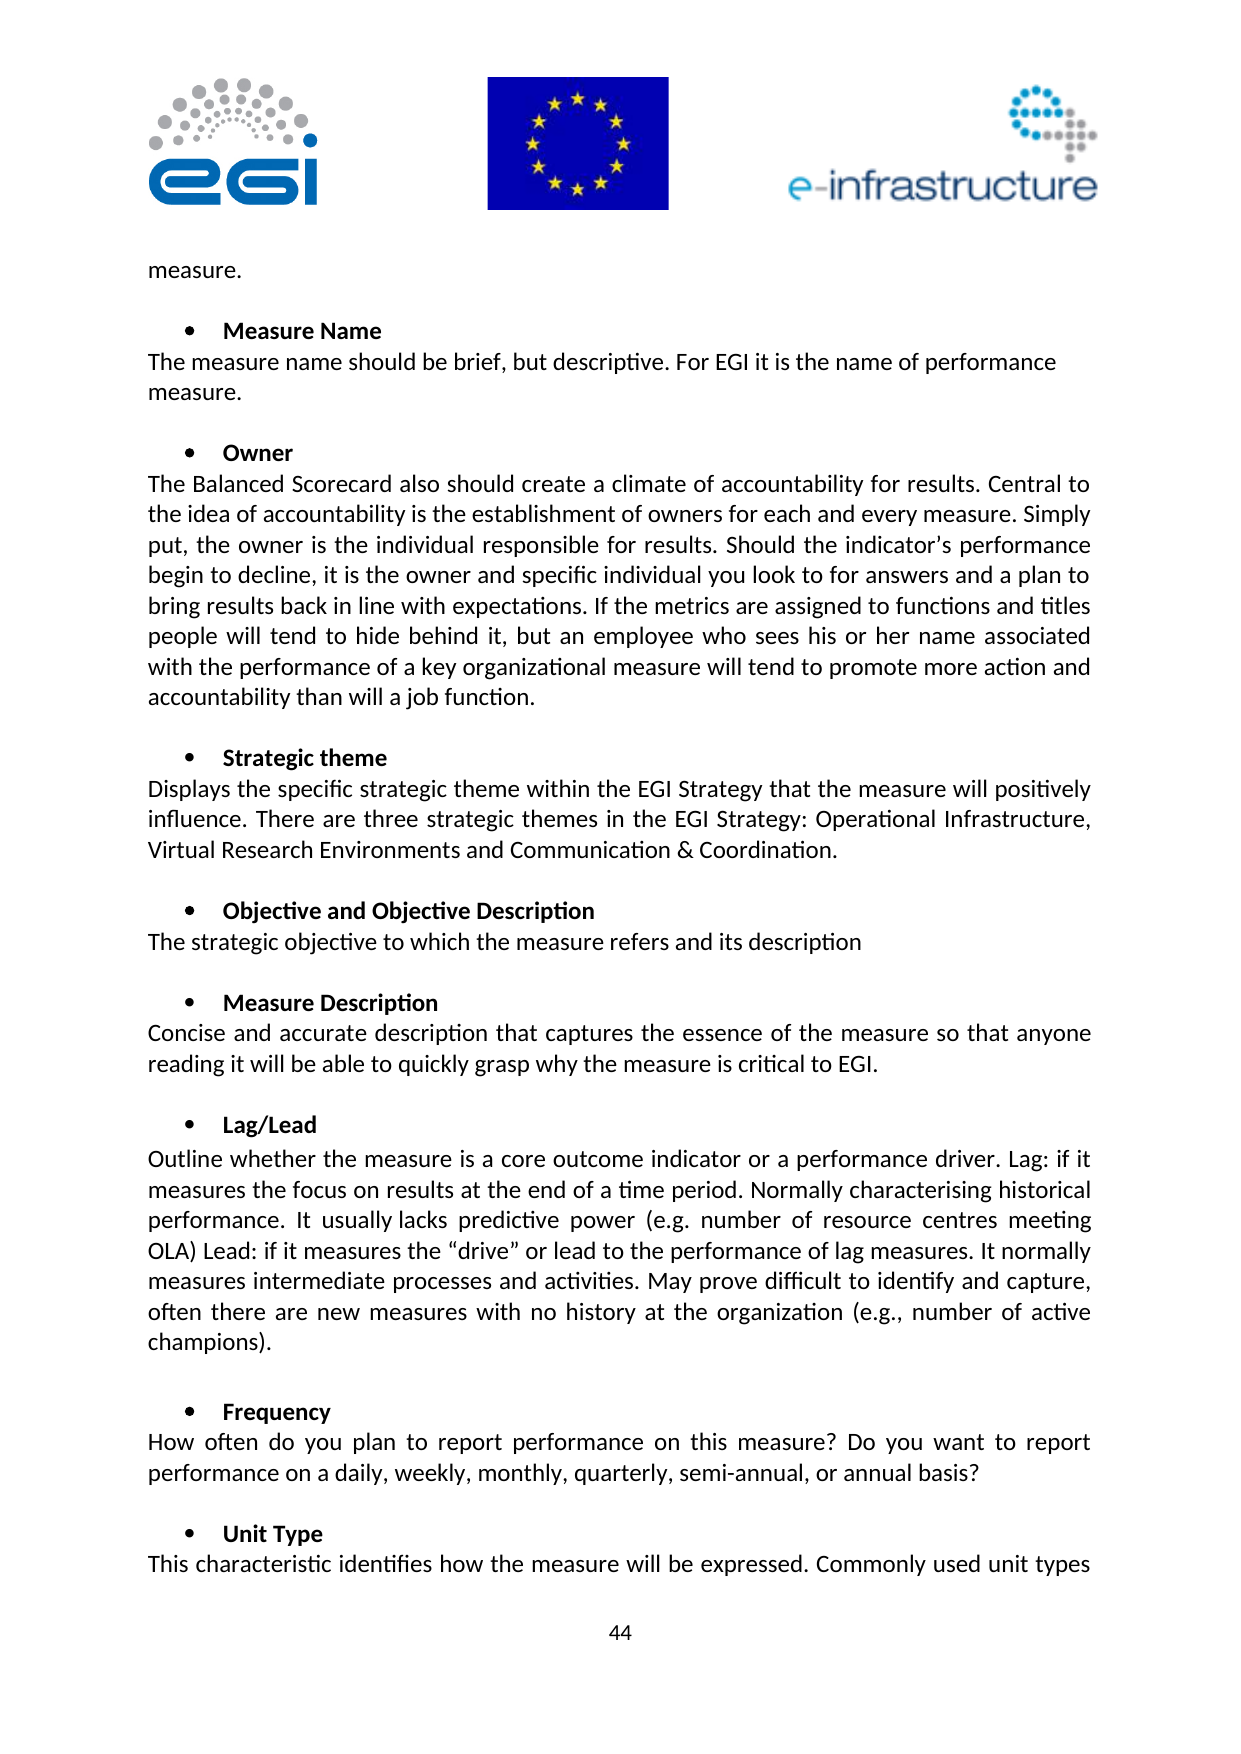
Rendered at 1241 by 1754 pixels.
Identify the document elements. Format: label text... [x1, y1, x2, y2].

list Measure Description [185, 987, 1092, 1017]
text The measure name should be brief, but descriptive. For EGI it is the name of performance measure. [148, 346, 1092, 407]
text The strategic objective to which the measure refers and its description [148, 926, 1092, 956]
text Outline whether the measure is a core outcome indicator or a performance driver. Lag: if it measures the focus on results at the end of a time period. Normally characterising historical performance. It usually lacks predictive power (e.g. number of resource centres meeting OLA) Lead: if it measures the “drive” or lead to the performance of lag measures. It normally measures intermediate processes and activities. May prove difficult to identify and capture, often there are new measures with no history at the organization (e.g., number of active champions). [148, 1143, 1092, 1357]
picture [781, 77, 1106, 210]
list Frequency [185, 1396, 1092, 1426]
text How often do you plan to report performance on this measure? Do you want to report performance on a daily, weekly, monthly, quarterly, semi-annual, or annual basis? [148, 1426, 1092, 1487]
list Measure Name [185, 315, 1092, 346]
text This characteristic identifies how the measure will be expressed. Commonly used unit types include numbers, dollars, and percentages. [148, 1548, 1092, 1579]
text The Balanced Scorecard also should create a climate of accountability for results. Central to the idea of accountability is the establishment of owners for each and every measure. Simply put, the owner is the individual responsible for results. Should the indicator’s performance begin to decline, it is the owner and specific individual you look to for answers and a plan to bring results back in line with expectations. If the metrics are assigned to functions and titles people will tend to hide behind it, but an employee who sees his or her name associated with the performance of a key organizational measure will tend to promote more action and accountability than will a job function. [148, 468, 1092, 712]
list Strategic theme [185, 742, 1092, 773]
text Displays the specific strategic theme within the EGI Strategy that the measure will positively influence. There are three strategic themes in the EGI Strategy: Operational Infrastructure, Virtual Research Environments and Communication & Coordination. [148, 773, 1092, 864]
text Concise and accurate description that captures the essence of the measure so that anyone reading it will be able to quickly grasp why the measure is critical to EGI. [148, 1017, 1092, 1078]
list Lag/Lead [185, 1109, 1092, 1139]
picture [487, 77, 669, 210]
list Objective and Objective Description [185, 895, 1092, 926]
list Owner [185, 437, 1092, 468]
picture [147, 77, 319, 207]
list Unit Type [185, 1518, 1092, 1548]
